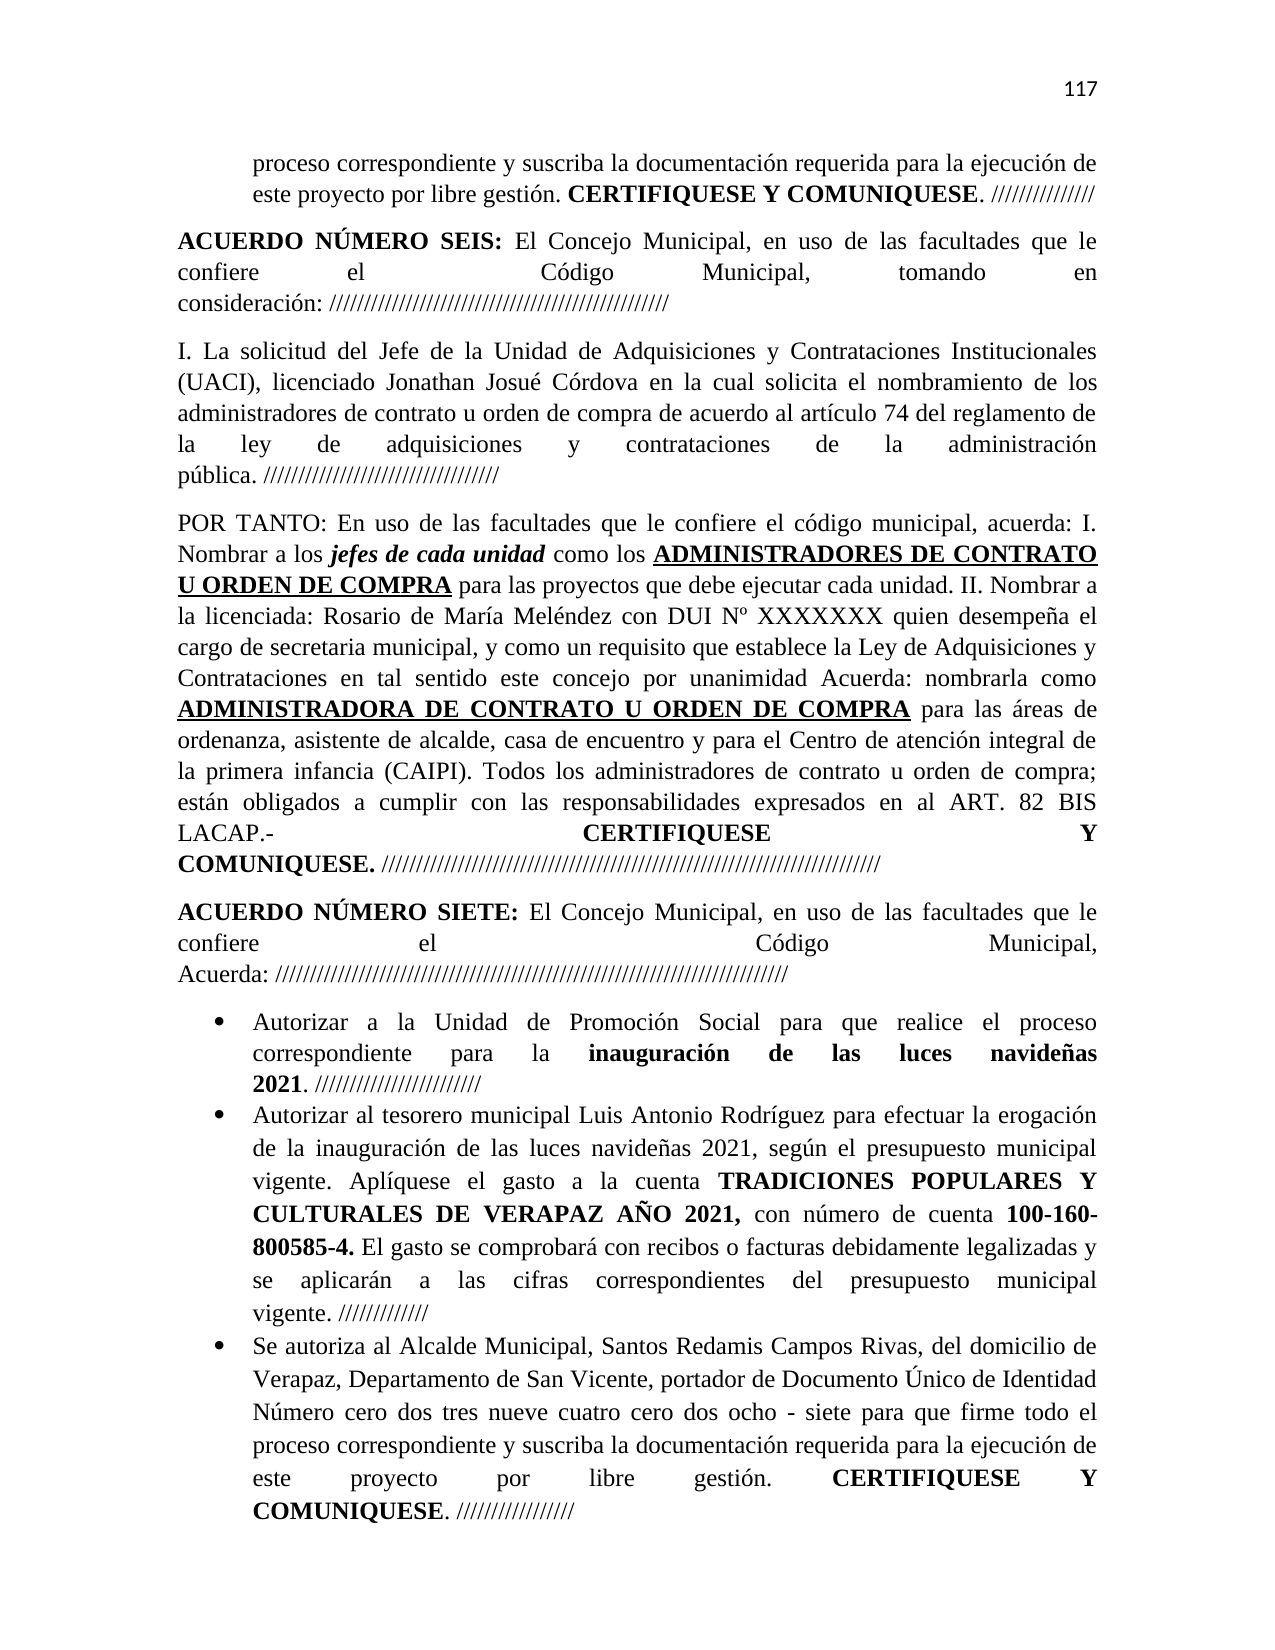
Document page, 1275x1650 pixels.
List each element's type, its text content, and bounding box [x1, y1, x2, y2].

list Autorizar a la Unidad de Promoción Social para que realice el proceso correspondiente para la inauguración de las luces navideñas 2021. //////////////////////// [215, 1007, 1098, 1098]
text ACUERDO NÚMERO SEIS: El Concejo Municipal, en uso de las facultades que le confiere el Código Municipal, tomando en consideración: ///////////////////////////////////////////////// [177, 226, 1098, 317]
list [215, 148, 1098, 207]
text ACUERDO NÚMERO SIETE: El Concejo Municipal, en uso de las facultades que le confiere el Código Municipal, Acuerda: ////////////////////////////////////////////////////////////////////////// [177, 897, 1098, 988]
text I. La solicitud del Jefe de la Unidad de Adquisiciones y Contrataciones Institucionales (UACI), licenciado Jonathan Josué Córdova en la cual solicita el nombramiento de los administradores de contrato u orden de compra de acuerdo al artículo 74 del reglamento de la ley de adquisiciones y contrataciones de la administración pública. ////////////////////////////////// [177, 336, 1098, 489]
list Autorizar al tesorero municipal Luis Antonio Rodríguez para efectuar la erogación de la inauguración de las luces navideñas 2021, según el presupuesto municipal vigente. Aplíquese el gasto a la cuenta TRADICIONES POPULARES Y CULTURALES DE VERAPAZ AÑO 2021, con número de cuenta 100-160-800585-4. El gasto se comprobará con recibos o facturas debidamente legalizadas y se aplicarán a las cifras correspondientes del presupuesto municipal vigente. ///////////// [215, 1100, 1098, 1327]
text POR TANTO: En uso de las facultades que le confiere el código municipal, acuerda: I. Nombrar a los jefes de cada unidad como los ADMINISTRADORES DE CONTRATO U ORDEN DE COMPRA para las proyectos que debe ejecutar cada unidad. II. Nombrar a la licenciada: Rosario de María Meléndez con DUI Nº XXXXXXX quien desempeña el cargo de secretaria municipal, y como un requisito que establece la Ley de Adquisiciones y Contrataciones en tal sentido este concejo por unanimidad Acuerda: nombrarla como ADMINISTRADORA DE CONTRATO U ORDEN DE COMPRA para las áreas de ordenanza, asistente de alcalde, casa de encuentro y para el Centro de atención integral de la primera infancia (CAIPI). Todos los administradores de contrato u orden de compra; están obligados a cumplir con las responsabilidades expresados en al ART. 82 BIS LACAP.- CERTIFIQUESE Y COMUNIQUESE. //////////////////////////////////////////////////////////////////////// [177, 508, 1098, 878]
list Se autoriza al Alcalde Municipal, Santos Redamis Campos Rivas, del domicilio de Verapaz, Departamento de San Vicente, portador de Documento Único de Identidad Número cero dos tres nueve cuatro cero dos ocho - siete para que firme todo el proceso correspondiente y suscriba la documentación requerida para la ejecución de este proyecto por libre gestión. CERTIFIQUESE Y COMUNIQUESE. ///////////////// [215, 1331, 1098, 1525]
